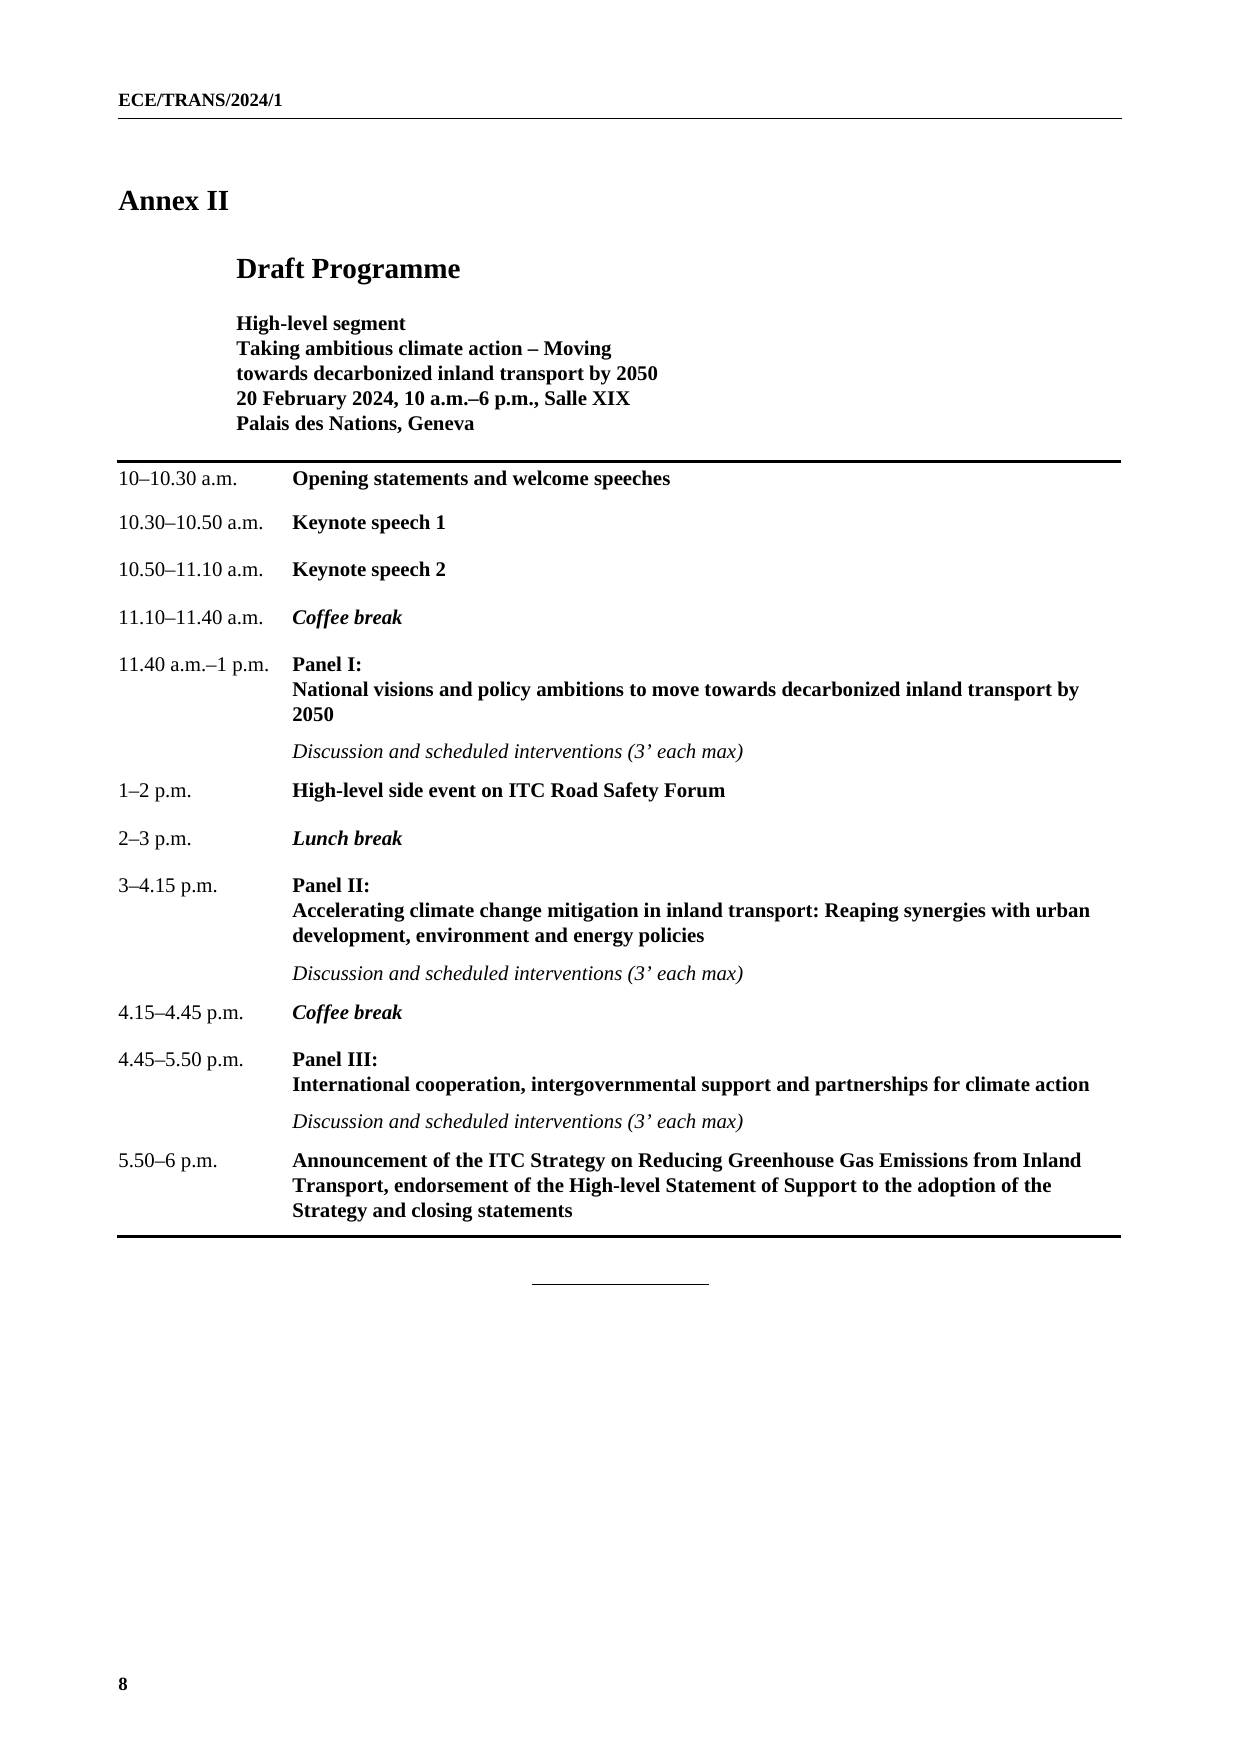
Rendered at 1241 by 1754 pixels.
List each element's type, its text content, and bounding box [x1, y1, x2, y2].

table_header High-level segment Taking ambitious climate action – Moving towards decarbonized inland transport by 2050 20 February 2024, 10 a.m.–6 p.m., Salle XIX Palais des Nations, Geneva [118, 310, 1122, 460]
table_cell 11.40 a.m.–1 p.m. [117, 649, 290, 776]
table_cell Panel II: Accelerating climate change mitigation in inland transport: Reaping synergies with urban development, environment and energy policies Discussion and scheduled interventions (3’ each max) [290, 871, 1121, 997]
text Draft Programme [118, 254, 1004, 285]
table_cell 10–10.30 a.m. [117, 463, 290, 507]
table_cell 3–4.15 p.m. [117, 871, 290, 997]
table_cell Keynote speech 1 [290, 508, 1121, 555]
table_cell High-level side event on ITC Road Safety Forum [290, 776, 1121, 823]
table_cell 2–3 p.m. [117, 823, 290, 871]
table_cell 10.50–11.10 a.m. [117, 555, 290, 602]
table_cell 10.30–10.50 a.m. [117, 508, 290, 555]
table_cell Announcement of the ITC Strategy on Reducing Greenhouse Gas Emissions from Inland Transport, endorsement of the High-level Statement of Support to the adoption of the Strategy and closing statements [290, 1146, 1121, 1235]
table_cell Keynote speech 2 [290, 555, 1121, 602]
table_cell Opening statements and welcome speeches [290, 463, 1121, 507]
table_cell 1–2 p.m. [117, 776, 290, 823]
text Annex II [118, 185, 1004, 216]
table_cell Coffee break [290, 997, 1121, 1044]
table_cell 4.45–5.50 p.m. [117, 1044, 290, 1146]
table_cell Panel III: International cooperation, intergovernmental support and partnerships for climate action Discussion and scheduled interventions (3’ each max) [290, 1044, 1121, 1146]
table_cell Coffee break [290, 602, 1121, 649]
table_cell 11.10–11.40 a.m. [117, 602, 290, 649]
table_cell Panel I: National visions and policy ambitions to move towards decarbonized inland transport by 2050 Discussion and scheduled interventions (3’ each max) [290, 649, 1121, 776]
table_cell 5.50–6 p.m. [117, 1146, 290, 1235]
table_cell 4.15–4.45 p.m. [117, 997, 290, 1044]
table_cell Lunch break [290, 823, 1121, 871]
